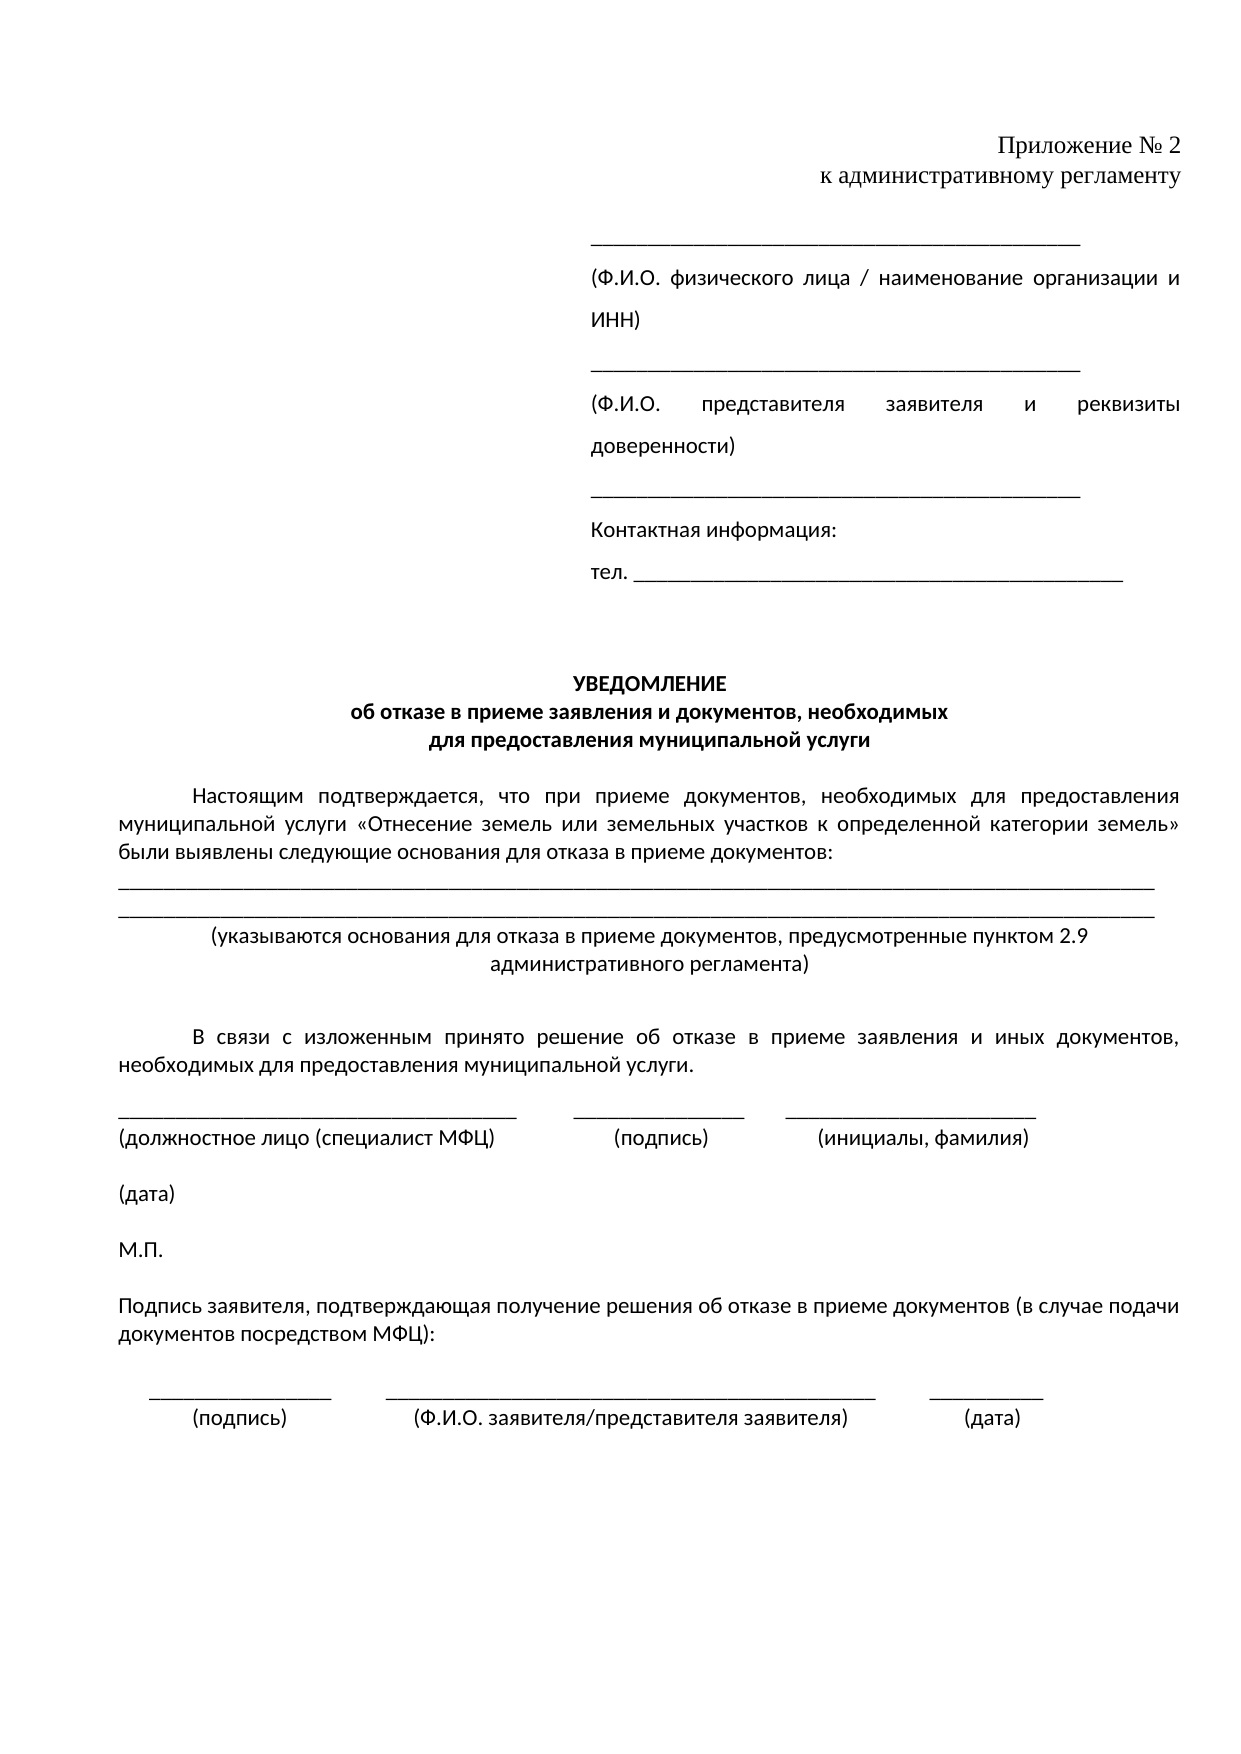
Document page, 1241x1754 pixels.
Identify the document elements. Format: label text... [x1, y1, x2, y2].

text (должностное лицо (специалист МФЦ) (подпись) (инициалы, фамилия) [118, 1123, 1181, 1151]
text Приложение № 2 [118, 130, 1181, 159]
text (указываются основания для отказа в приеме документов, предусмотренные пунктом 2.9 административного регламента) [118, 921, 1181, 977]
text (Ф.И.О. представителя заявителя и реквизиты доверенности) [591, 389, 1181, 459]
text ___________________________________________ [591, 221, 1181, 249]
text ___________________________________________ [591, 347, 1181, 375]
text (Ф.И.О. физического лица / наименование организации и ИНН) [591, 263, 1181, 333]
text Подпись заявителя, подтверждающая получение решения об отказе в приеме документов (в случае подачи документов посредством МФЦ): [118, 1291, 1181, 1347]
text к административному регламенту [118, 160, 1181, 189]
text об отказе в приеме заявления и документов, необходимых для предоставления муниципальной услуги [118, 697, 1181, 753]
text М.П. [118, 1235, 1181, 1263]
text УВЕДОМЛЕНИЕ [118, 669, 1181, 697]
text ___________________________________________ [591, 473, 1181, 501]
text (подпись) (Ф.И.О. заявителя/представителя заявителя) (дата) [118, 1403, 1181, 1431]
text Контактная информация: [591, 515, 1181, 543]
text В связи с изложенным принято решение об отказе в приеме заявления и иных документов, необходимых для предоставления муниципальной услуги. [118, 1022, 1181, 1078]
text ___________________________________________________________________________________________ [118, 865, 1181, 893]
text Настоящим подтверждается, что при приеме документов, необходимых для предоставления муниципальной услуги «Отнесение земель или земельных участков к определенной категории земель» были выявлены следующие основания для отказа в приеме документов: [118, 781, 1181, 865]
text ___________________________________________________________________________________________ [118, 893, 1181, 921]
text тел. ___________________________________________ [591, 557, 1181, 585]
text ___________________________________ _______________ ______________________ [118, 1094, 1181, 1123]
text ________________ ___________________________________________ __________ [118, 1375, 1181, 1403]
text (дата) [118, 1179, 1181, 1207]
